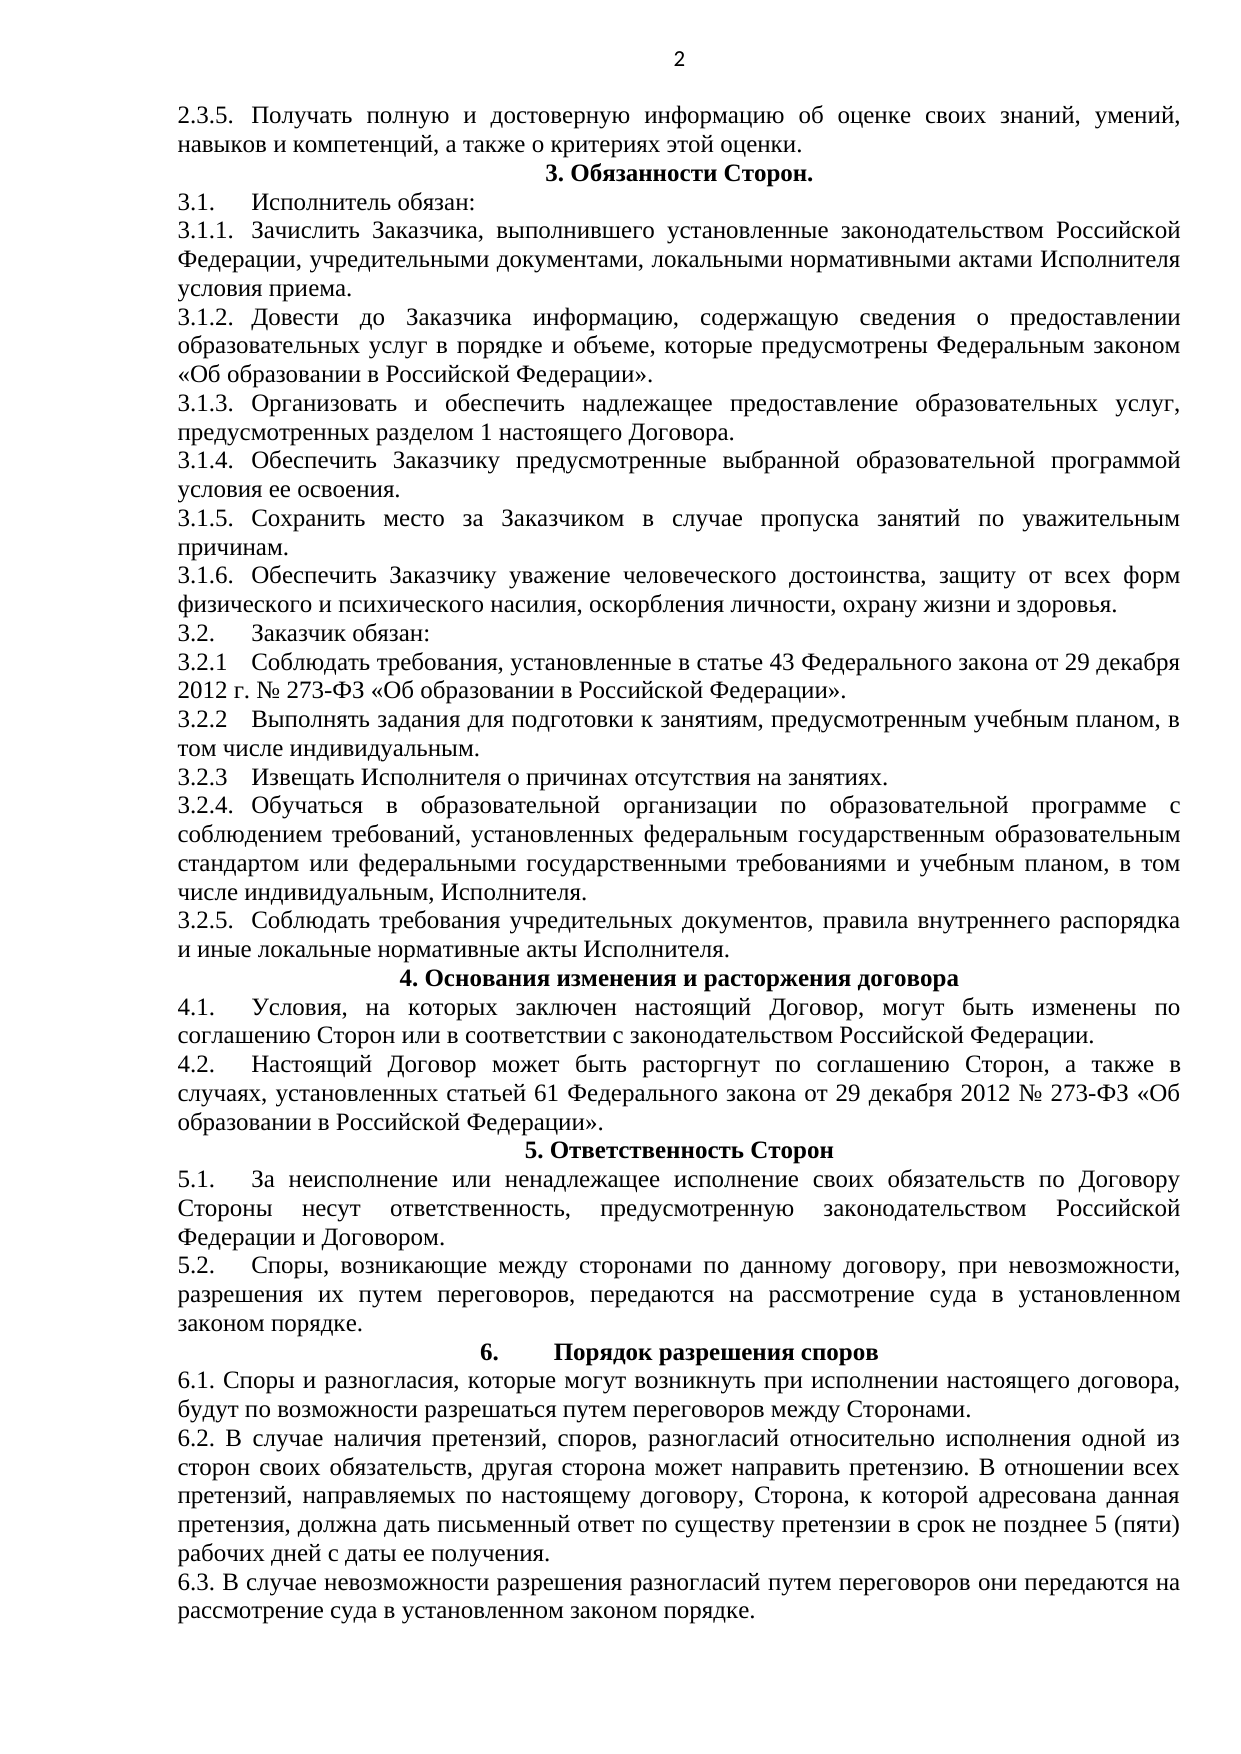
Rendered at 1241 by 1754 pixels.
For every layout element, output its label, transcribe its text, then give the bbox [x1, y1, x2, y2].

text 3.1.6. Обеспечить Заказчику уважение человеческого достоинства, защиту от всех форм физического и психического насилия, оскорбления личности, охрану жизни и здоровья. [177, 560, 1181, 618]
text 5.2. Споры, возникающие между сторонами по данному договору, при невозможности, разрешения их путем переговоров, передаются на рассмотрение суда в установленном законом порядке. [177, 1250, 1181, 1337]
text 6.1. Споры и разногласия, которые могут возникнуть при исполнении настоящего договора, будут по возможности разрешаться путем переговоров между Сторонами. [177, 1365, 1181, 1423]
text 4.2. Настоящий Договор может быть расторгнут по соглашению Сторон, а также в случаях, установленных статьей 61 Федерального закона от 29 декабря 2012 № 273-ФЗ «Об образовании в Российской Федерации». [177, 1049, 1181, 1135]
text 6. Порядок разрешения споров [177, 1337, 1181, 1365]
text 3.1.2. Довести до Заказчика информацию, содержащую сведения о предоставлении образовательных услуг в порядке и объеме, которые предусмотрены Федеральным законом «Об образовании в Российской Федерации». [177, 302, 1181, 388]
text 3.2. Заказчик обязан: [177, 618, 1181, 647]
text 4. Основания изменения и расторжения договора [177, 963, 1181, 992]
text 3.2.1 Соблюдать требования, установленные в статье 43 Федерального закона от 29 декабря 2012 г. № 273-ФЗ «Об образовании в Российской Федерации». [177, 647, 1181, 704]
text 3.1.1. Зачислить Заказчика, выполнившего установленные законодательством Российской Федерации, учредительными документами, локальными нормативными актами Исполнителя условия приема. [177, 215, 1181, 302]
text 3.2.4. Обучаться в образовательной организации по образовательной программе с соблюдением требований, установленных федеральным государственным образовательным стандартом или федеральными государственными требованиями и учебным планом, в том числе индивидуальным, Исполнителя. [177, 790, 1181, 905]
text 3.1.3. Организовать и обеспечить надлежащее предоставление образовательных услуг, предусмотренных разделом 1 настоящего Договора. [177, 388, 1181, 445]
text 3. Обязанности Сторон. [177, 158, 1181, 187]
text 2.3.5. Получать полную и достоверную информацию об оценке своих знаний, умений, навыков и компетенций, а также о критериях этой оценки. [177, 100, 1181, 158]
text 3.2.2 Выполнять задания для подготовки к занятиям, предусмотренным учебным планом, в том числе индивидуальным. [177, 704, 1181, 762]
text 6.2. В случае наличия претензий, споров, разногласий относительно исполнения одной из сторон своих обязательств, другая сторона может направить претензию. В отношении всех претензий, направляемых по настоящему договору, Сторона, к которой адресована данная претензия, должна дать письменный ответ по существу претензии в срок не позднее 5 (пяти) рабочих дней с даты ее получения. [177, 1423, 1181, 1567]
text 4.1. Условия, на которых заключен настоящий Договор, могут быть изменены по соглашению Сторон или в соответствии с законодательством Российской Федерации. [177, 992, 1181, 1049]
text 3.1.5. Сохранить место за Заказчиком в случае пропуска занятий по уважительным причинам. [177, 503, 1181, 560]
text 6.3. В случае невозможности разрешения разногласий путем переговоров они передаются на рассмотрение суда в установленном законом порядке. [177, 1567, 1181, 1624]
text 3.1.4. Обеспечить Заказчику предусмотренные выбранной образовательной программой условия ее освоения. [177, 445, 1181, 503]
text 3.2.5. Соблюдать требования учредительных документов, правила внутреннего распорядка и иные локальные нормативные акты Исполнителя. [177, 905, 1181, 963]
text 5. Ответственность Сторон [177, 1135, 1181, 1164]
text 5.1. За неисполнение или ненадлежащее исполнение своих обязательств по Договору Стороны несут ответственность, предусмотренную законодательством Российской Федерации и Договором. [177, 1164, 1181, 1250]
text 3.2.3 Извещать Исполнителя о причинах отсутствия на занятиях. [177, 762, 1181, 790]
text 3.1. Исполнитель обязан: [177, 187, 1181, 215]
